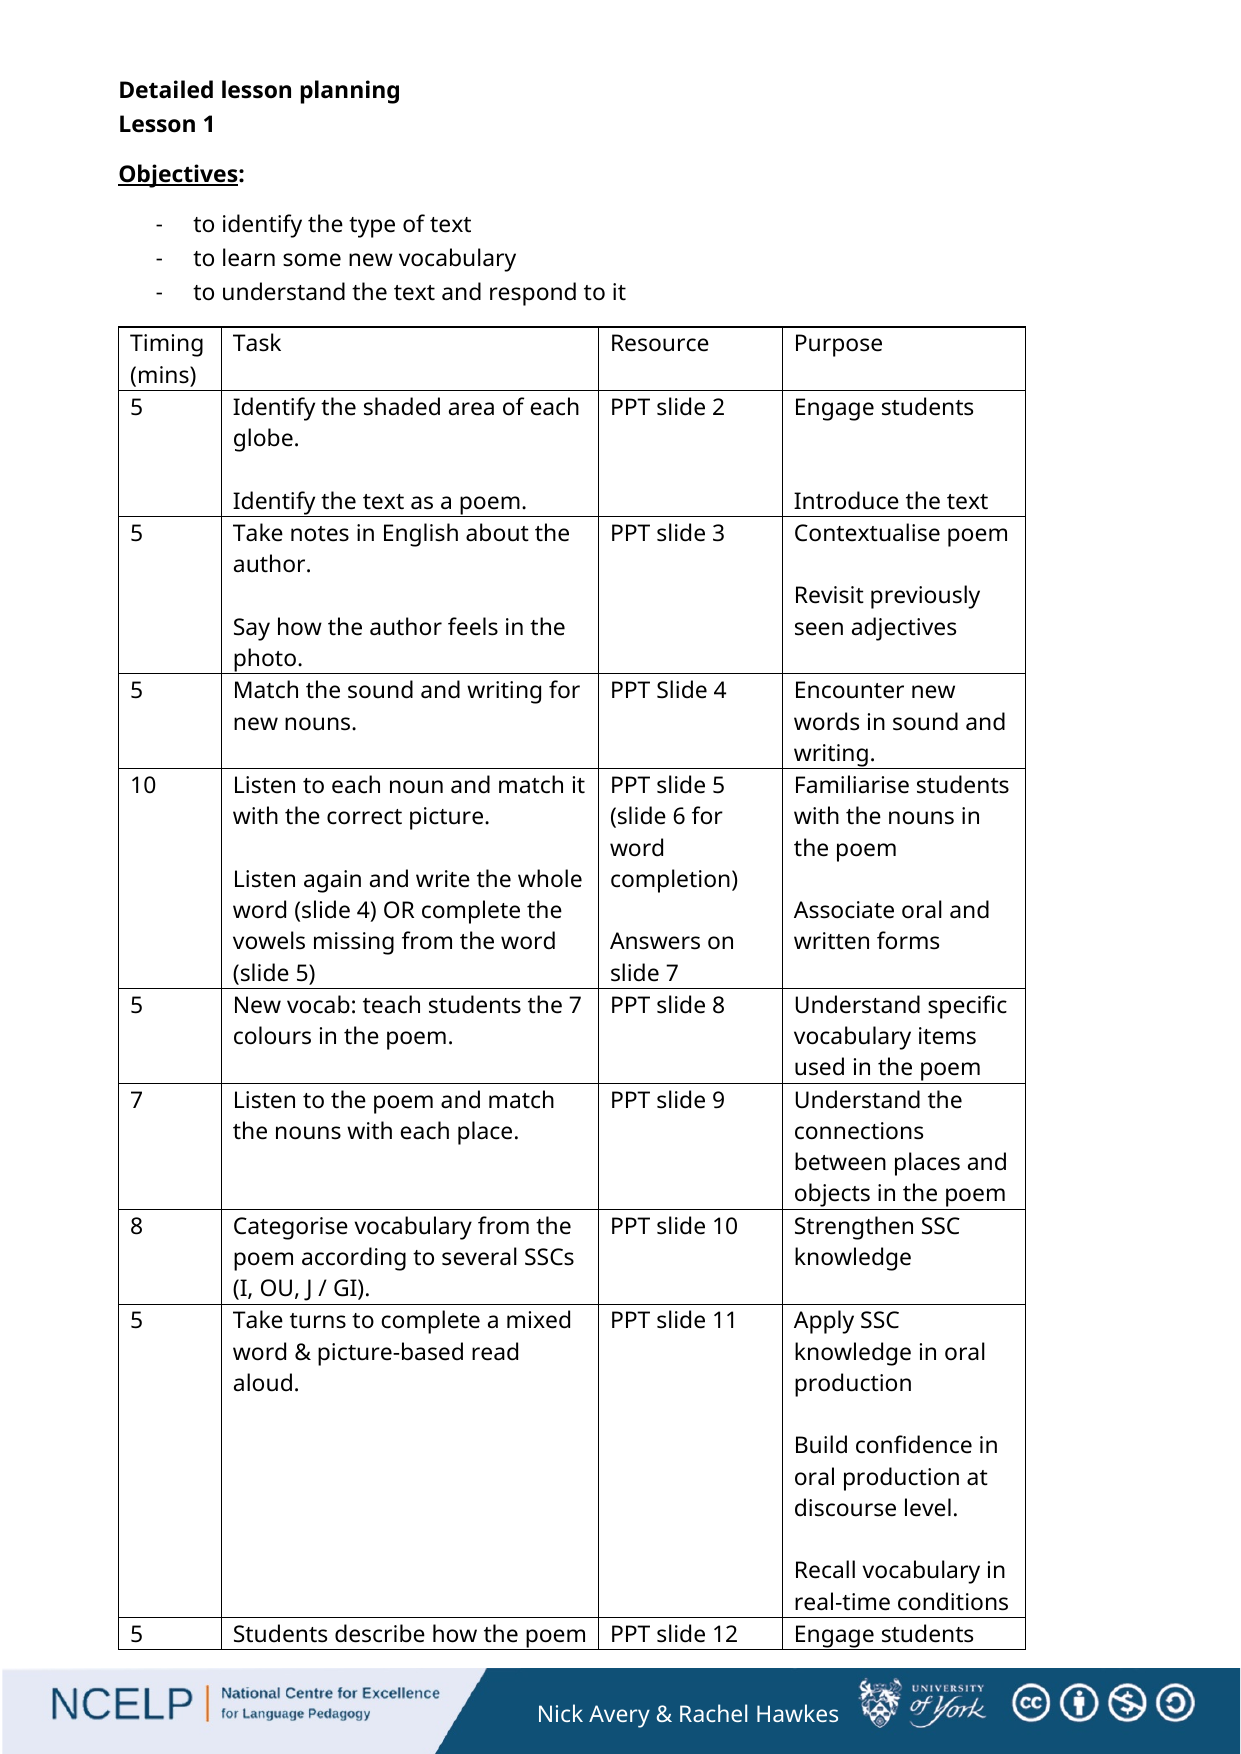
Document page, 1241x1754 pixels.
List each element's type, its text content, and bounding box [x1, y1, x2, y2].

picture [2, 1668, 1241, 1754]
table_cell Listen to the poem and match the nouns with each place. [222, 1084, 598, 1209]
table_cell 5 [119, 391, 221, 516]
table_cell Match the sound and writing for new nouns. [222, 674, 598, 768]
table_cell PPT slide 10 [599, 1210, 782, 1303]
table_cell PPT slide 2 [599, 391, 782, 516]
table_header Resource [599, 328, 782, 390]
table_cell Familiarise students with the nouns in the poem Associate oral and written forms [783, 769, 1025, 988]
table_cell PPT slide 8 [599, 989, 782, 1083]
list to understand the text and respond to it [156, 276, 1122, 307]
table_cell 5 [119, 1305, 221, 1617]
table_cell 5 [119, 517, 221, 673]
table_cell Engage students Introduce the text [783, 391, 1025, 516]
table_cell PPT Slide 4 [599, 674, 782, 768]
table_cell Understand specific vocabulary items used in the poem [783, 989, 1025, 1083]
table_cell 5 [119, 1618, 221, 1649]
table_header Task [222, 328, 598, 390]
table_cell PPT slide 3 [599, 517, 782, 673]
table_cell Take notes in English about the author. Say how the author feels in the photo. [222, 517, 598, 673]
table_cell 5 [119, 674, 221, 768]
text Detailed lesson planning Lesson 1 [118, 74, 1122, 139]
table_cell Understand the connections between places and objects in the poem [783, 1084, 1025, 1209]
table_cell 10 [119, 769, 221, 988]
table_cell Listen to each noun and match it with the correct picture. Listen again and write the whole word (slide 4) OR complete the vowels missing from the word (slide 5) [222, 769, 598, 988]
table_cell Identify the shaded area of each globe. Identify the text as a poem. [222, 391, 598, 516]
table_header Purpose [783, 328, 1025, 390]
table_cell 7 [119, 1084, 221, 1209]
text Objectives: [118, 158, 1122, 189]
table_cell Apply SSC knowledge in oral production Build confidence in oral production at discourse level. Recall vocabulary in real-time conditions [783, 1305, 1025, 1617]
table_cell PPT slide 11 [599, 1305, 782, 1617]
table_header Timing (mins) [119, 328, 221, 390]
table_cell 8 [119, 1210, 221, 1303]
table_cell PPT slide 5 (slide 6 for word completion) Answers on slide 7 [599, 769, 782, 988]
table_cell PPT slide 12 [599, 1618, 782, 1649]
table_cell Encounter new words in sound and writing. [783, 674, 1025, 768]
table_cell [783, 1618, 1025, 1649]
list to identify the type of text [156, 208, 1122, 240]
table_cell New vocab: teach students the 7 colours in the poem. [222, 989, 598, 1083]
table_cell Categorise vocabulary from the poem according to several SSCs (I, OU, J / GI). [222, 1210, 598, 1303]
table_cell 5 [119, 989, 221, 1083]
table_cell PPT slide 9 [599, 1084, 782, 1209]
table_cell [222, 1618, 598, 1649]
table_cell Take turns to complete a mixed word & picture-based read aloud. [222, 1305, 598, 1617]
list to learn some new vocabulary [156, 242, 1122, 273]
table_cell Strengthen SSC knowledge [783, 1210, 1025, 1303]
table_cell Contextualise poem Revisit previously seen adjectives [783, 517, 1025, 673]
